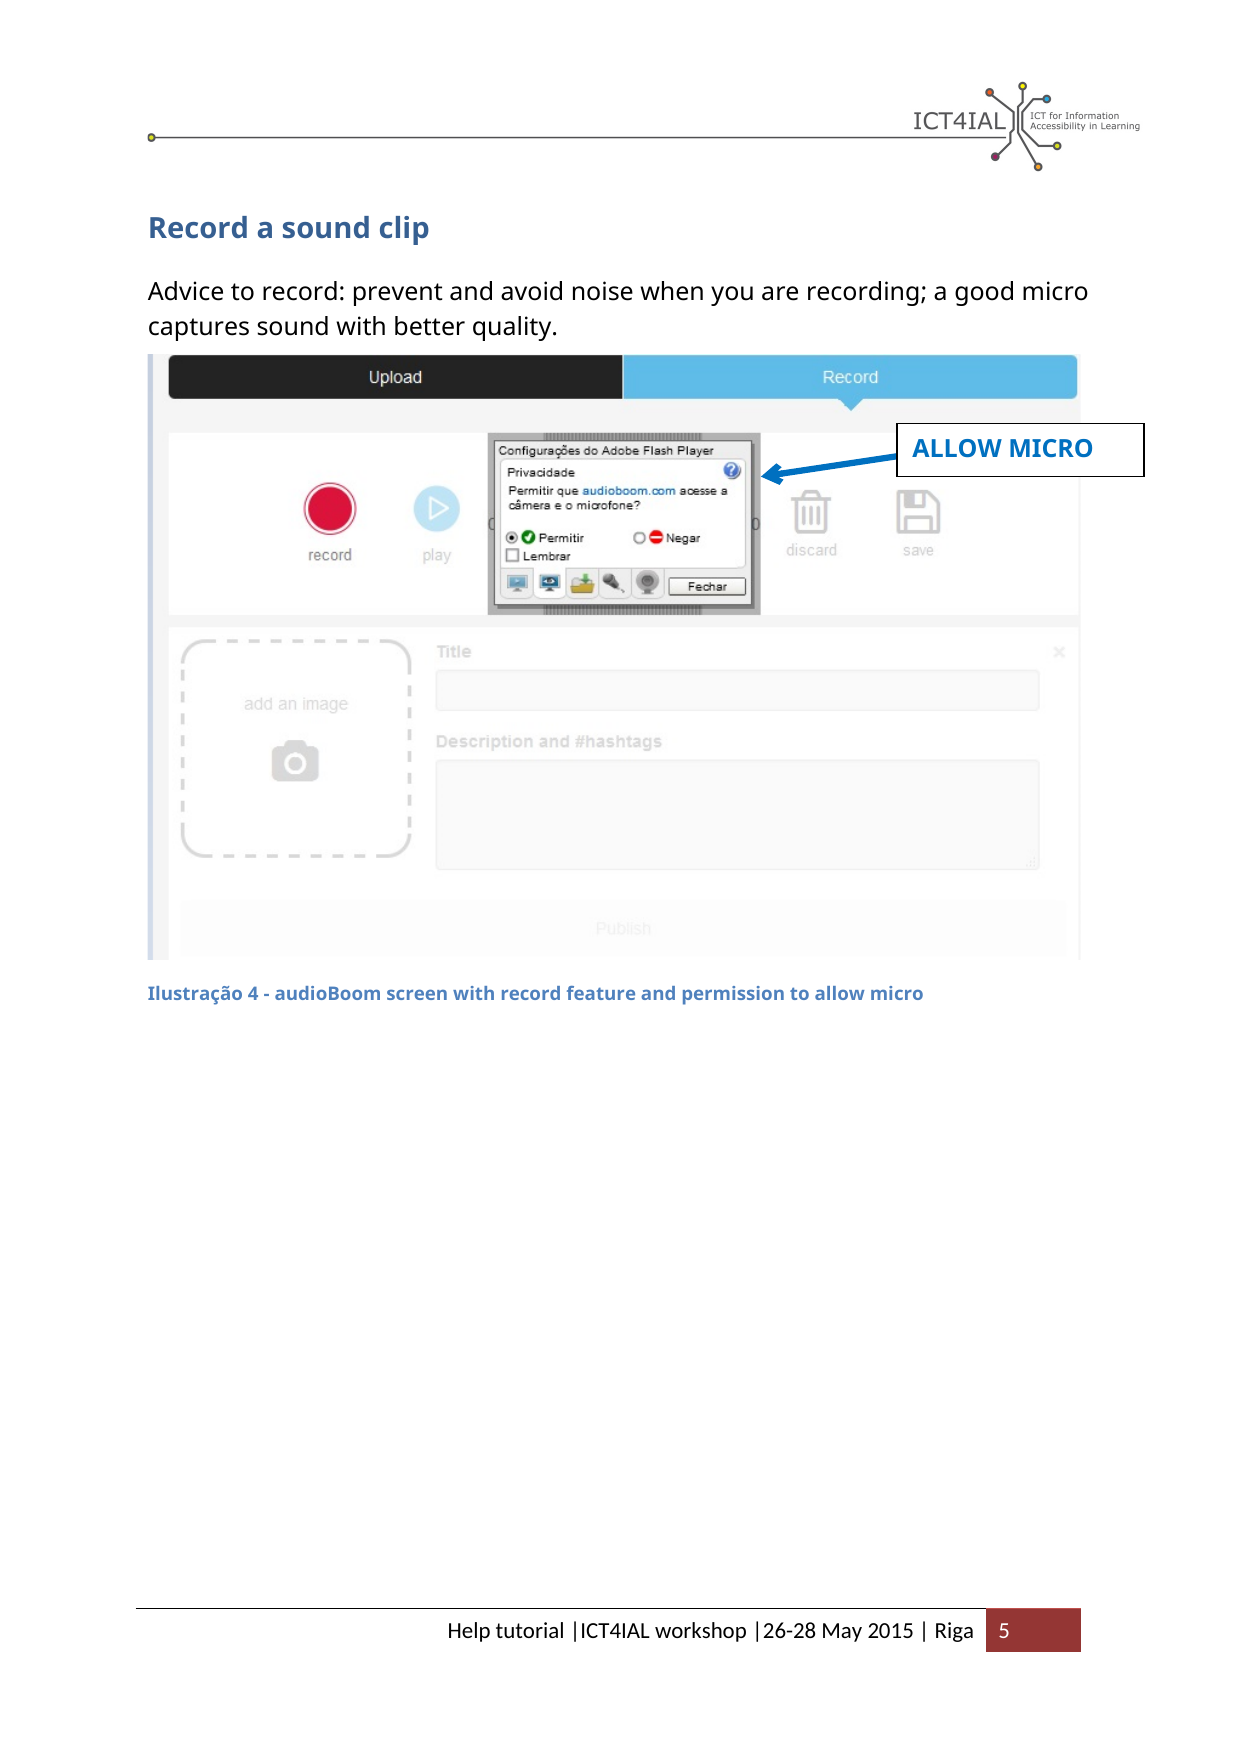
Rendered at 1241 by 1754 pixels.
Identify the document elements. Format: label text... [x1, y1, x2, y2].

picture [147, 73, 1151, 180]
text Ilustração 4 - audioBoom screen with record feature and permission to allow micro [148, 980, 1093, 1006]
picture [147, 354, 1081, 960]
text Advice to record: prevent and avoid noise when you are recording; a good micro captures sound with better quality. [148, 274, 1093, 342]
text Record a sound clip [148, 208, 1093, 247]
